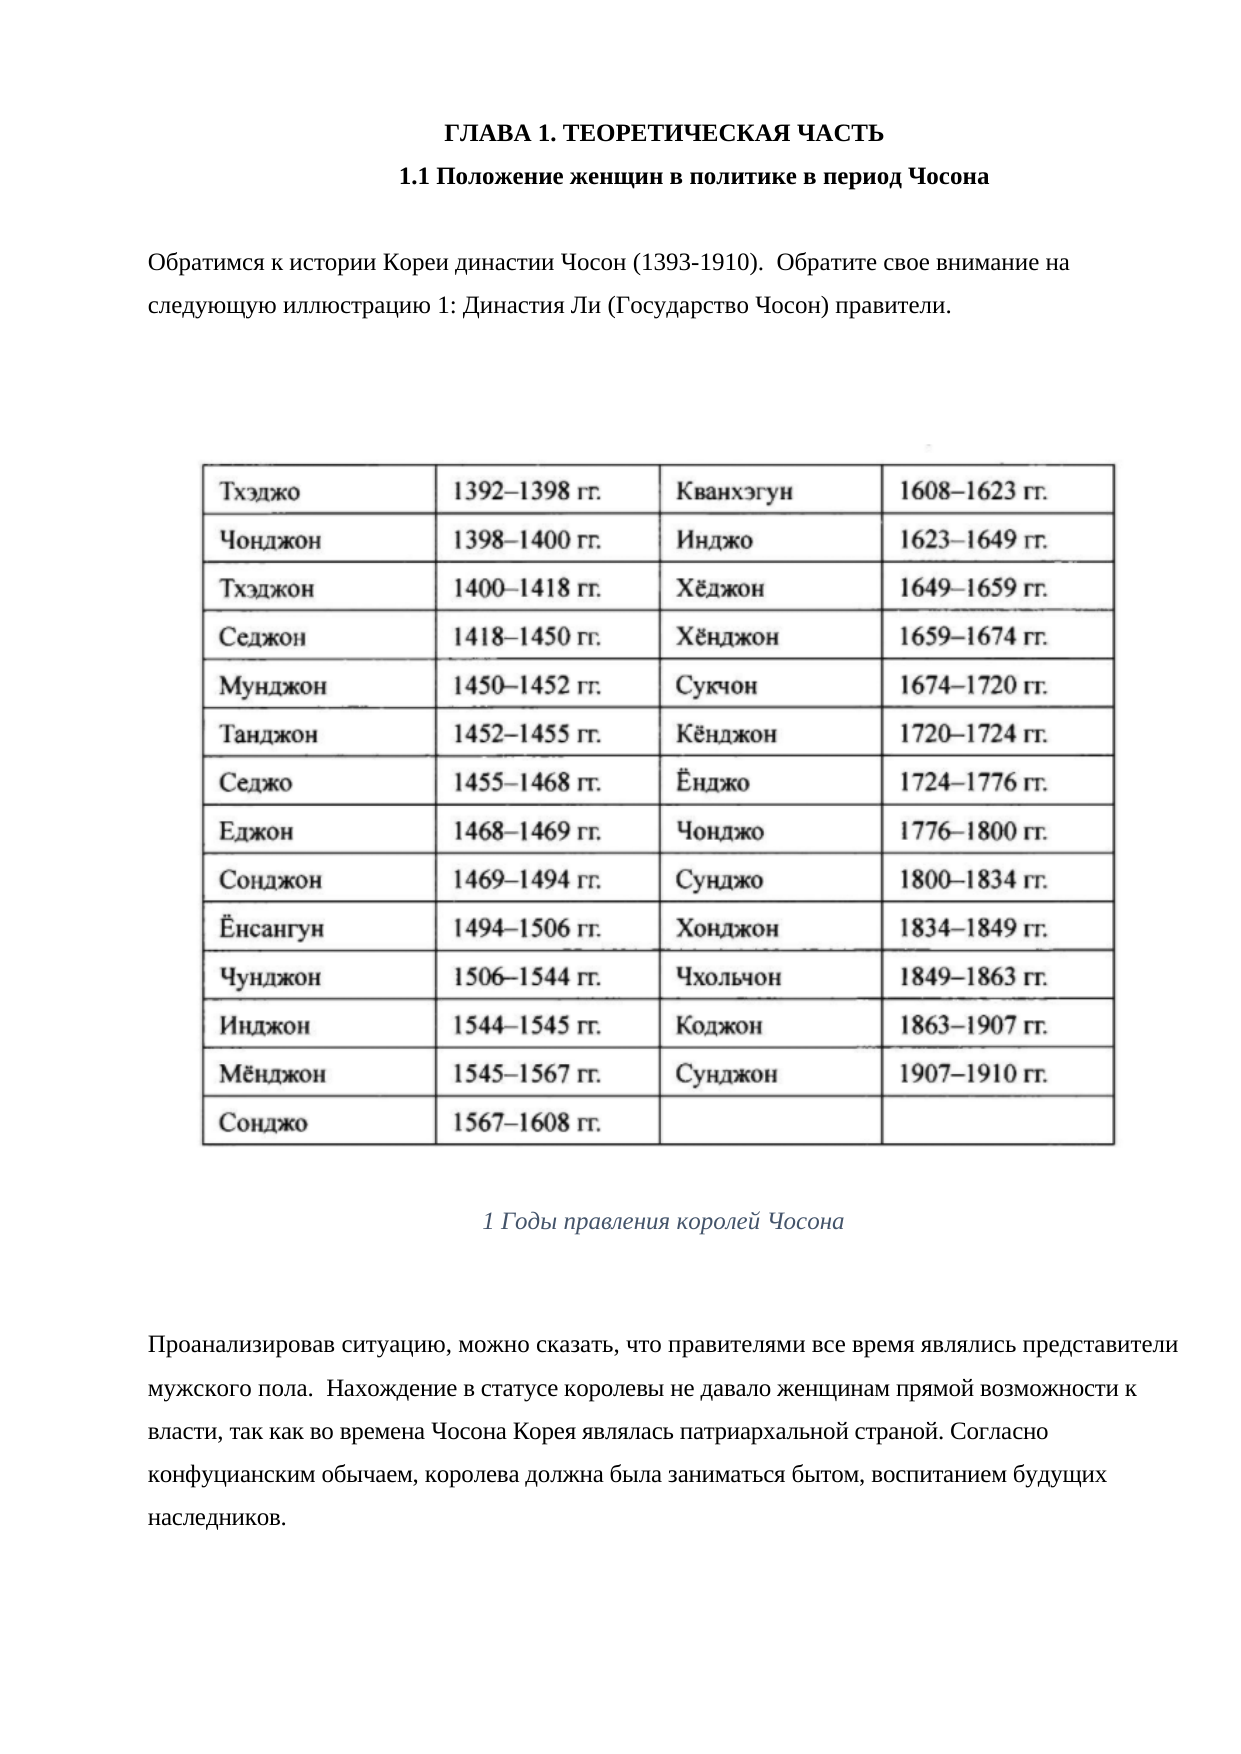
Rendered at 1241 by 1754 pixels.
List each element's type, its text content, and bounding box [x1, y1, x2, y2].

text Проанализировав ситуацию, можно сказать, что правителями все время являлись представители мужского пола. Нахождение в статусе королевы не давало женщинам прямой возможности к власти, так как во времена Чосона Корея являлась патриархальной страной. Согласно конфуцианским обычаем, королева должна была заниматься бытом, воспитанием будущих наследников. [148, 1329, 1181, 1531]
text 1.1 Положение женщин в политике в период Чосона [148, 161, 1181, 190]
text 1 Годы правления королей Чосона [148, 1206, 1181, 1234]
text ГЛАВА 1. ТЕОРЕТИЧЕСКАЯ ЧАСТЬ [148, 118, 1181, 147]
picture [177, 436, 1152, 1176]
text Обратимся к истории Кореи династии Чосон (1393-1910). Обратите свое внимание на следующую иллюстрацию 1: Династия Ли (Государство Чосон) правители. [148, 247, 1181, 319]
